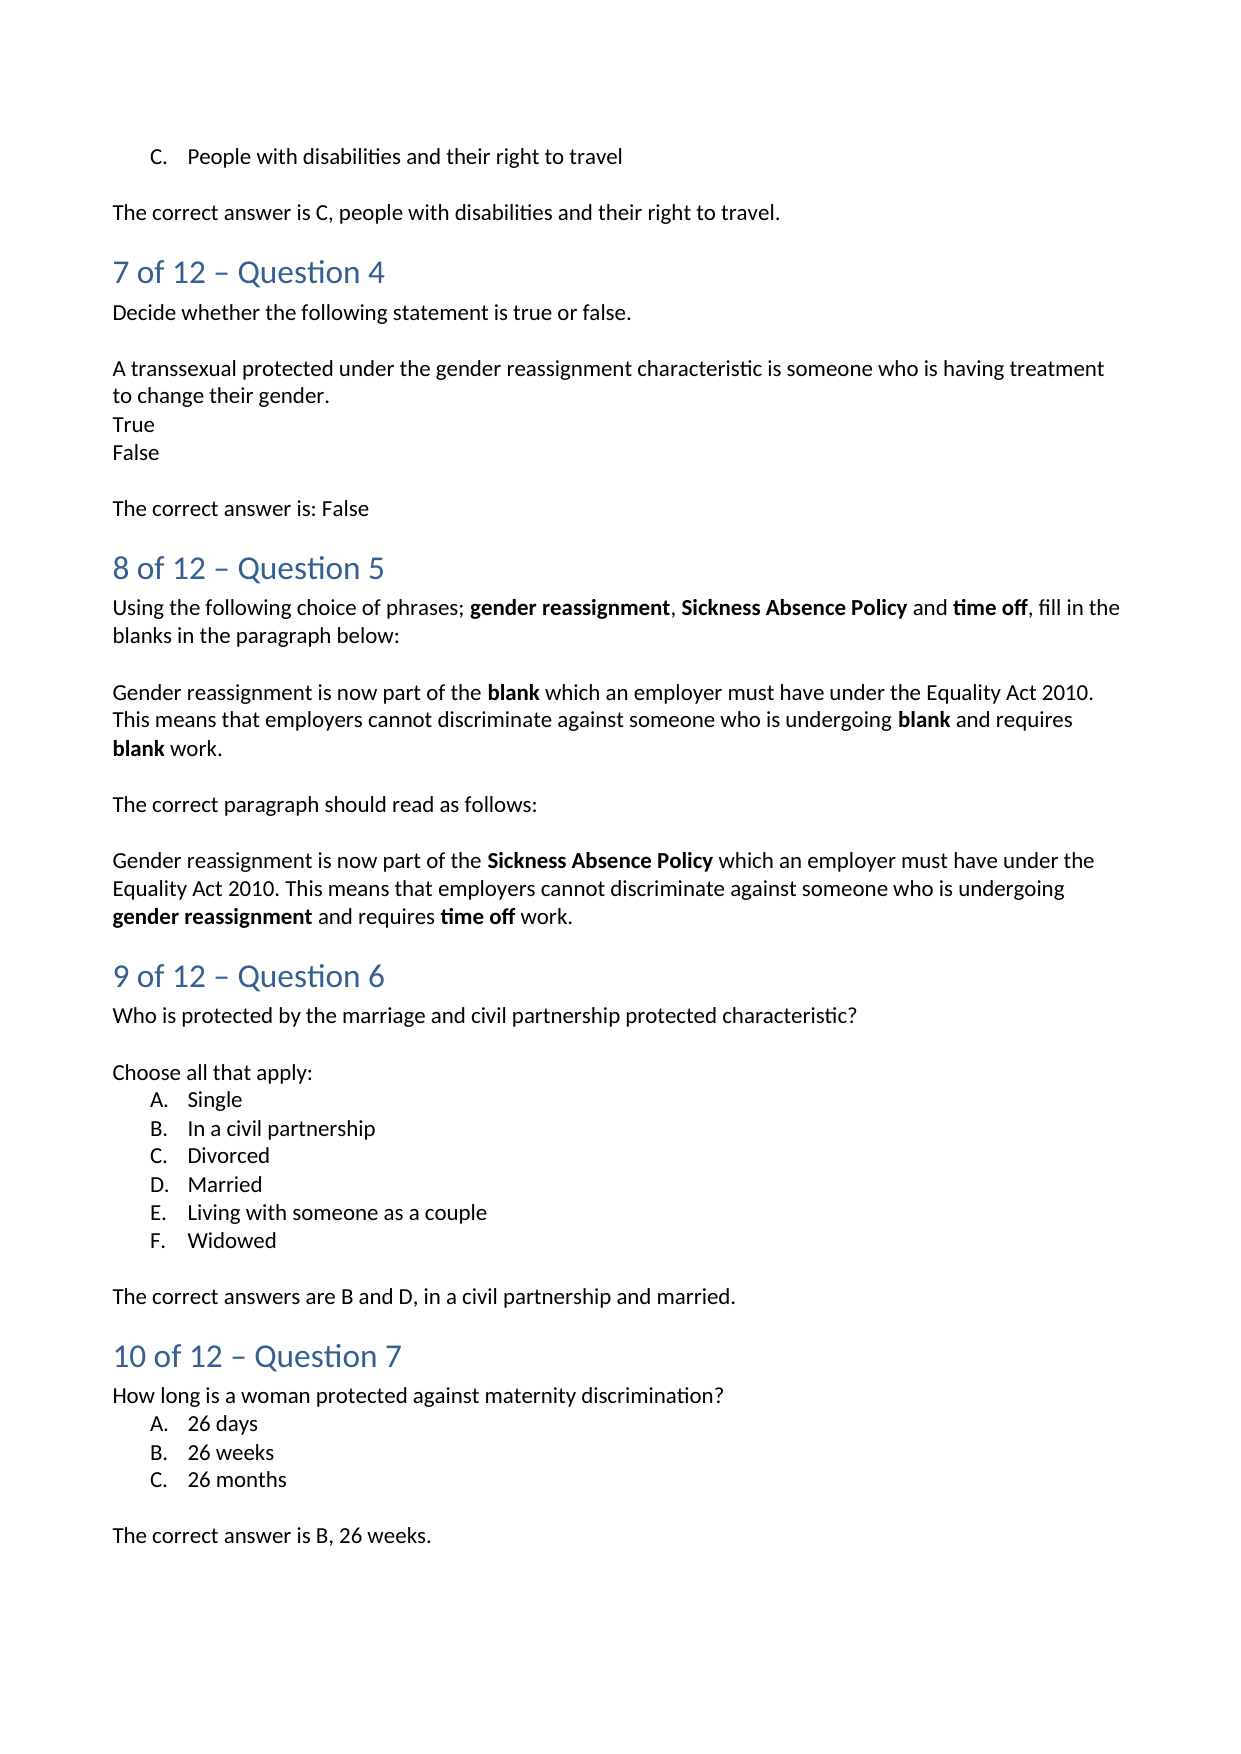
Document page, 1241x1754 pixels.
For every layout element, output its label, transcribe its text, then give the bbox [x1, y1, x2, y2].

text The correct answer is C, people with disabilities and their right to travel. [112, 198, 1128, 226]
text Decide whether the following statement is true or false. [112, 298, 1128, 326]
text Choose all that apply: [112, 1058, 1128, 1086]
list People with disabilities and their right to travel [150, 142, 1128, 170]
text False [112, 438, 1128, 466]
text Gender reassignment is now part of the blank which an employer must have under the Equality Act 2010. This means that employers cannot discriminate against someone who is undergoing blank and requires blank work. [112, 678, 1128, 762]
title 10 of 12 – Question 7 [112, 1335, 1128, 1376]
text True [112, 410, 1128, 438]
list 26 weeks [150, 1438, 1128, 1466]
title 9 of 12 – Question 6 [112, 955, 1128, 996]
text How long is a woman protected against maternity discrimination? [112, 1382, 1128, 1409]
list 26 days [150, 1409, 1128, 1438]
text The correct paragraph should read as follows: [112, 790, 1128, 818]
title 7 of 12 – Question 4 [112, 251, 1128, 292]
text The correct answer is B, 26 weeks. [112, 1522, 1128, 1550]
text Gender reassignment is now part of the Sickness Absence Policy which an employer must have under the Equality Act 2010. This means that employers cannot discriminate against someone who is undergoing gender reassignment and requires time off work. [112, 846, 1128, 930]
list Living with someone as a couple [150, 1198, 1128, 1226]
text Using the following choice of phrases; gender reassignment, Sickness Absence Policy and time off, fill in the blanks in the paragraph below: [112, 593, 1128, 649]
text Who is protected by the marriage and civil partnership protected characteristic? [112, 1002, 1128, 1029]
list Married [150, 1170, 1128, 1198]
list In a civil partnership [150, 1114, 1128, 1142]
text The correct answers are B and D, in a civil partnership and married. [112, 1282, 1128, 1310]
list Divorced [150, 1142, 1128, 1170]
list Single [150, 1086, 1128, 1114]
text A transsexual protected under the gender reassignment characteristic is someone who is having treatment to change their gender. [112, 354, 1128, 410]
list Widowed [150, 1226, 1128, 1254]
title 8 of 12 – Question 5 [112, 547, 1128, 587]
list 26 months [150, 1466, 1128, 1494]
text The correct answer is: False [112, 494, 1128, 522]
